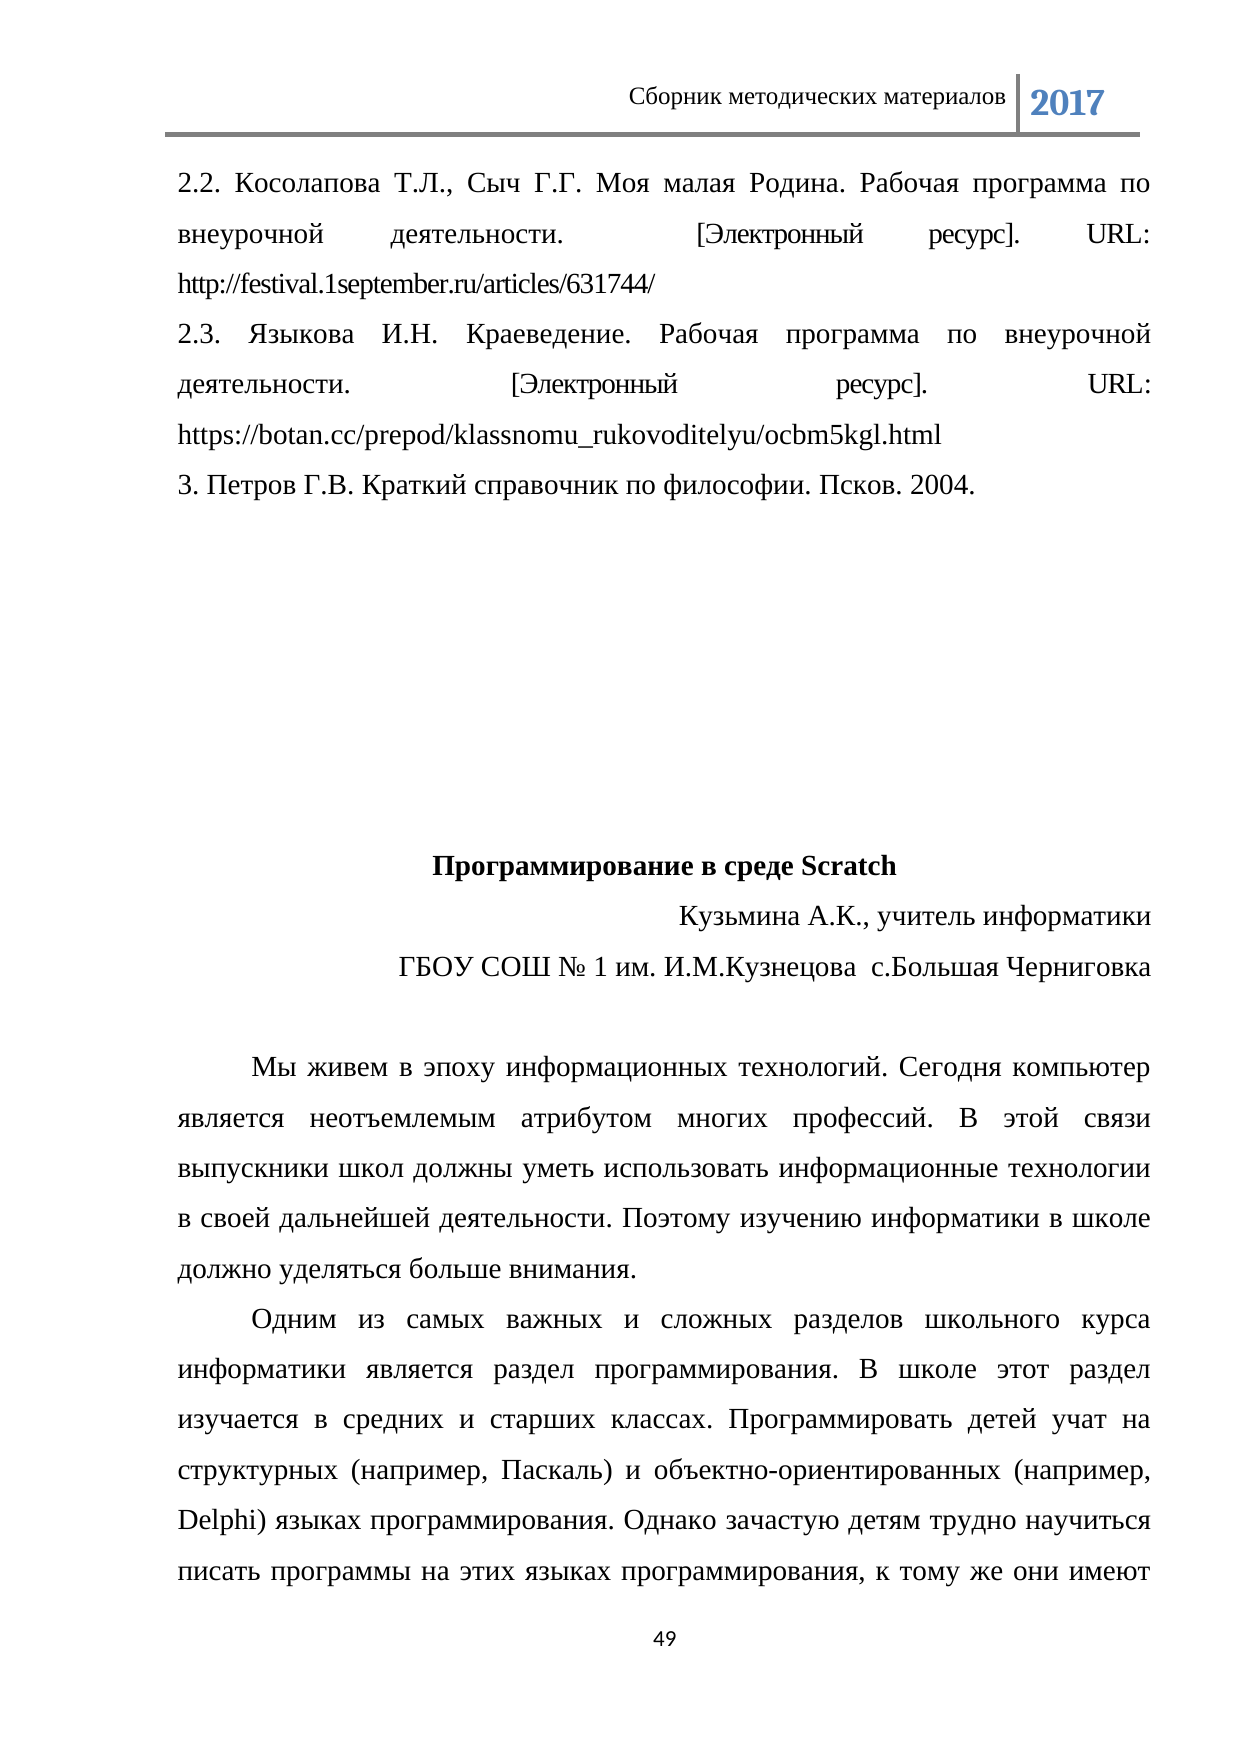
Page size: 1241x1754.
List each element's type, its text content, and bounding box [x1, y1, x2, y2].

text 2.2. Косолапова Т.Л., Сыч Г.Г. Моя малая Родина. Рабочая программа по внеурочной деятельности. [Электронный ресурс]. URL: http://festival.1september.ru/articles/631744/ [177, 165, 1152, 299]
text 3. Петров Г.В. Краткий справочник по философии. Псков. 2004. [177, 467, 1152, 501]
text ГБОУ СОШ № 1 им. И.М.Кузнецова с.Большая Черниговка [177, 949, 1152, 982]
text 2.3. Языкова И.Н. Краеведение. Рабочая программа по внеурочной деятельности. [Электронный ресурс]. URL: https://botan.cc/prepod/klassnomu_rukovoditelyu/ocbm5kgl.html [177, 316, 1152, 451]
text Программирование в среде Scratch [177, 848, 1152, 882]
text Мы живем в эпоху информационных технологий. Сегодня компьютер является неотъемлемым атрибутом многих профессий. В этой связи выпускники школ должны уметь использовать информационные технологии в своей дальнейшей деятельности. Поэтому изучению информатики в школе должно уделяться больше внимания. [177, 1049, 1152, 1284]
text Кузьмина А.К., учитель информатики [177, 898, 1152, 932]
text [177, 1301, 1152, 1586]
